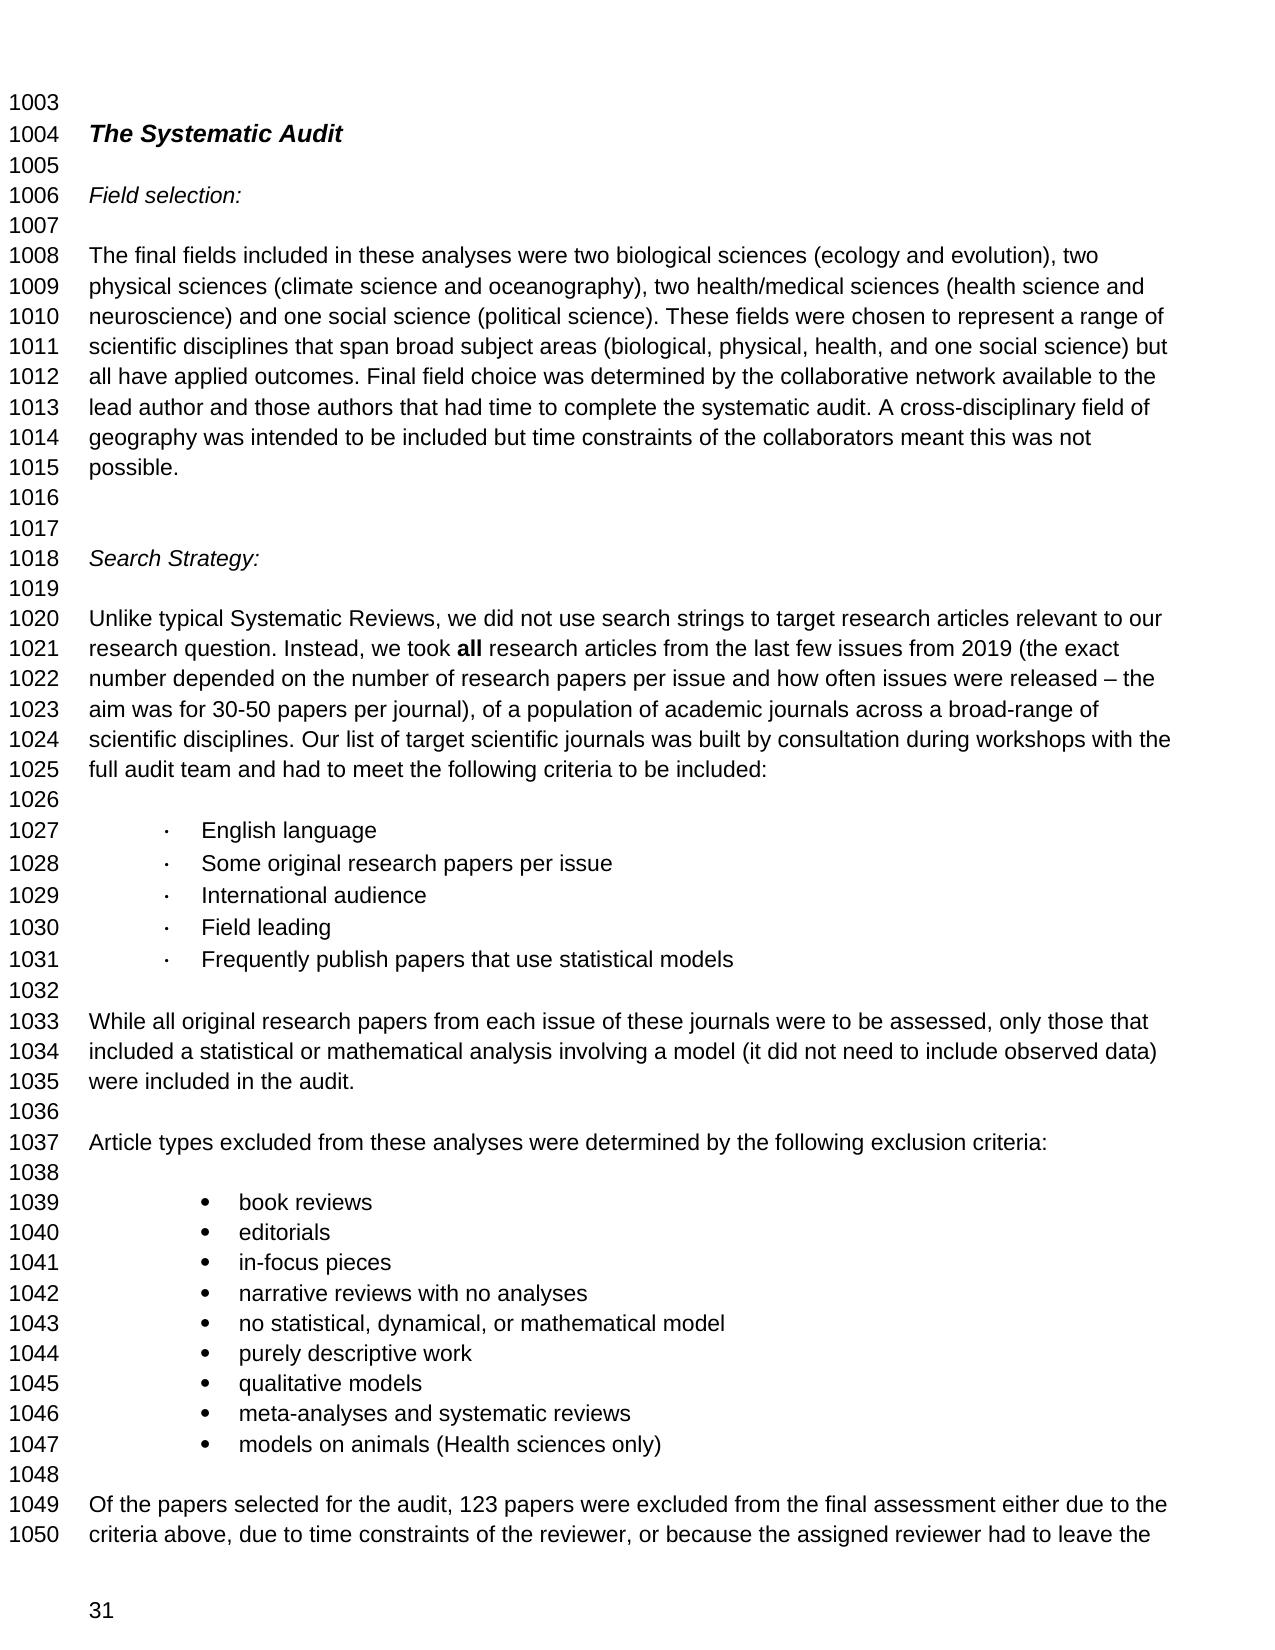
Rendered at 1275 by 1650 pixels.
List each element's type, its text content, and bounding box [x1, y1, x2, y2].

list qualitative models [201, 1370, 1186, 1396]
text While all original research papers from each issue of these journals were to be assessed, only those that included a statistical or mathematical analysis involving a model (it did not need to include observed data) were included in the audit. [89, 1008, 1186, 1094]
text · Field leading [164, 913, 1186, 941]
text Unlike typical Systematic Reviews, we did not use search strings to target research articles relevant to our research question. Instead, we took all research articles from the last few issues from 2019 (the exact number depended on the number of research papers per issue and how often issues were released – the aim was for 30-50 papers per journal), of a population of academic journals across a broad-range of scientific disciplines. Our list of target scientific journals was built by consultation during workshops with the full audit team and had to meet the following criteria to be included: [89, 605, 1186, 782]
text · International audience [164, 881, 1186, 909]
list in-focus pieces [201, 1249, 1186, 1276]
text Field selection: [89, 182, 1186, 208]
text · English language [164, 816, 1186, 844]
list meta-analyses and systematic reviews [201, 1400, 1186, 1427]
list book reviews [201, 1189, 1186, 1215]
text · Frequently publish papers that use statistical models [164, 945, 1186, 973]
list editorials [201, 1219, 1186, 1245]
list narrative reviews with no analyses [201, 1279, 1186, 1306]
text Article types excluded from these analyses were determined by the following exclusion criteria: [89, 1128, 1186, 1155]
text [89, 1491, 1186, 1547]
list no statistical, dynamical, or mathematical model [201, 1310, 1186, 1336]
text The Systematic Audit [89, 119, 1186, 148]
list models on animals (Health sciences only) [201, 1431, 1186, 1457]
list purely descriptive work [201, 1340, 1186, 1366]
text The final fields included in these analyses were two biological sciences (ecology and evolution), two physical sciences (climate science and oceanography), two health/medical sciences (health science and neuroscience) and one social science (political science). These fields were chosen to represent a range of scientific disciplines that span broad subject areas (biological, physical, health, and one social science) but all have applied outcomes. Final field choice was determined by the collaborative network available to the lead author and those authors that had time to complete the systematic audit. A cross-disciplinary field of geography was intended to be included but time constraints of the collaborators meant this was not possible. [89, 242, 1186, 480]
text Search Strategy: [89, 544, 1186, 571]
text · Some original research papers per issue [164, 849, 1186, 877]
